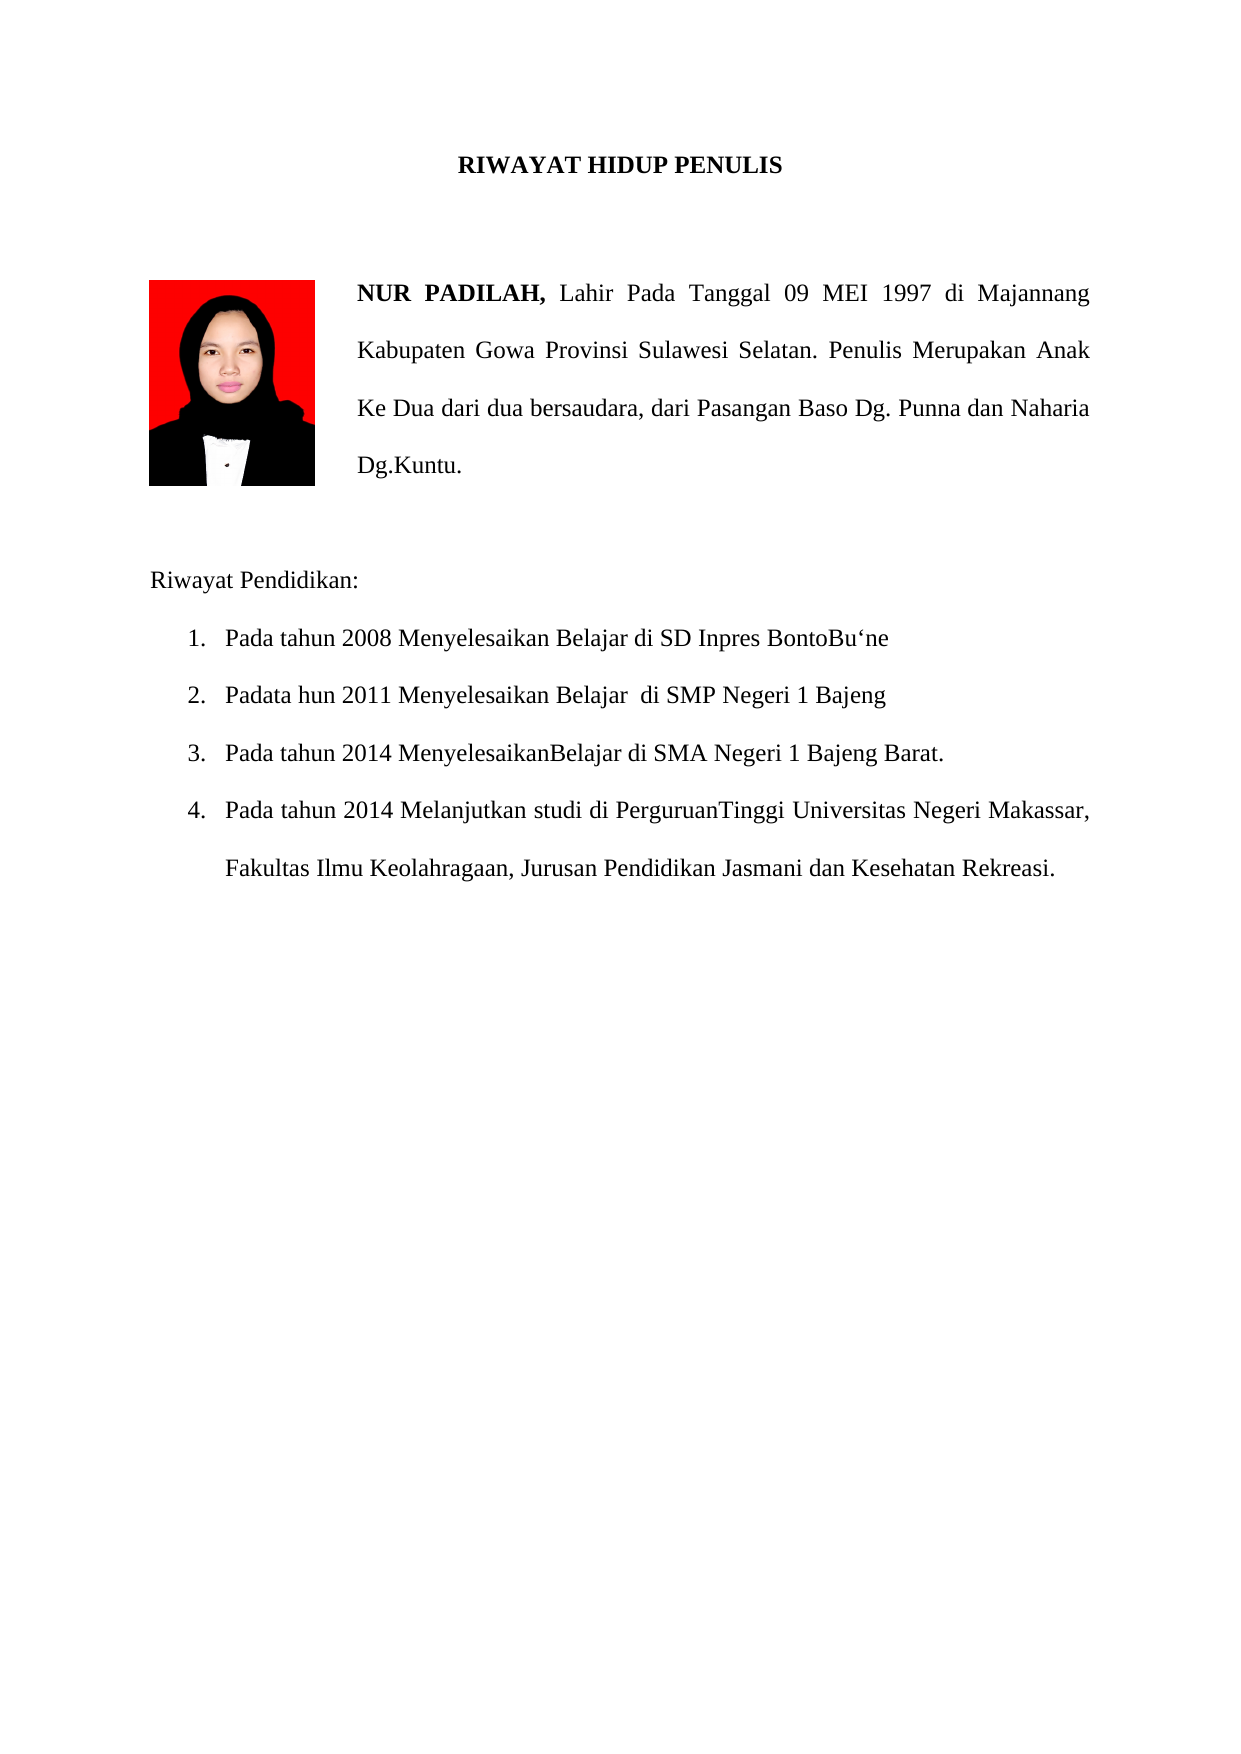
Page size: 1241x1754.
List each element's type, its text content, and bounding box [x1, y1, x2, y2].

list Padata hun 2011 Menyelesaikan Belajar di SMP Negeri 1 Bajeng [187, 680, 1090, 709]
picture [149, 280, 315, 486]
text RIWAYAT HIDUP PENULIS [150, 150, 1090, 179]
text NUR PADILAH, Lahir Pada Tanggal 09 MEI 1997 di Majannang Kabupaten Gowa Provinsi Sulawesi Selatan. Penulis Merupakan Anak Ke Dua dari dua bersaudara, dari Pasangan Baso Dg. Punna dan Naharia Dg.Kuntu. [357, 278, 1090, 479]
list Pada tahun 2008 Menyelesaikan Belajar di SD Inpres BontoBu‘ne [187, 623, 1090, 652]
list Pada tahun 2014 Melanjutkan studi di PerguruanTinggi Universitas Negeri Makassar, Fakultas Ilmu Keolahragaan, Jurusan Pendidikan Jasmani dan Kesehatan Rekreasi. [187, 795, 1090, 882]
list Pada tahun 2014 MenyelesaikanBelajar di SMA Negeri 1 Bajeng Barat. [187, 738, 1090, 767]
text Riwayat Pendidikan: [150, 565, 1090, 594]
